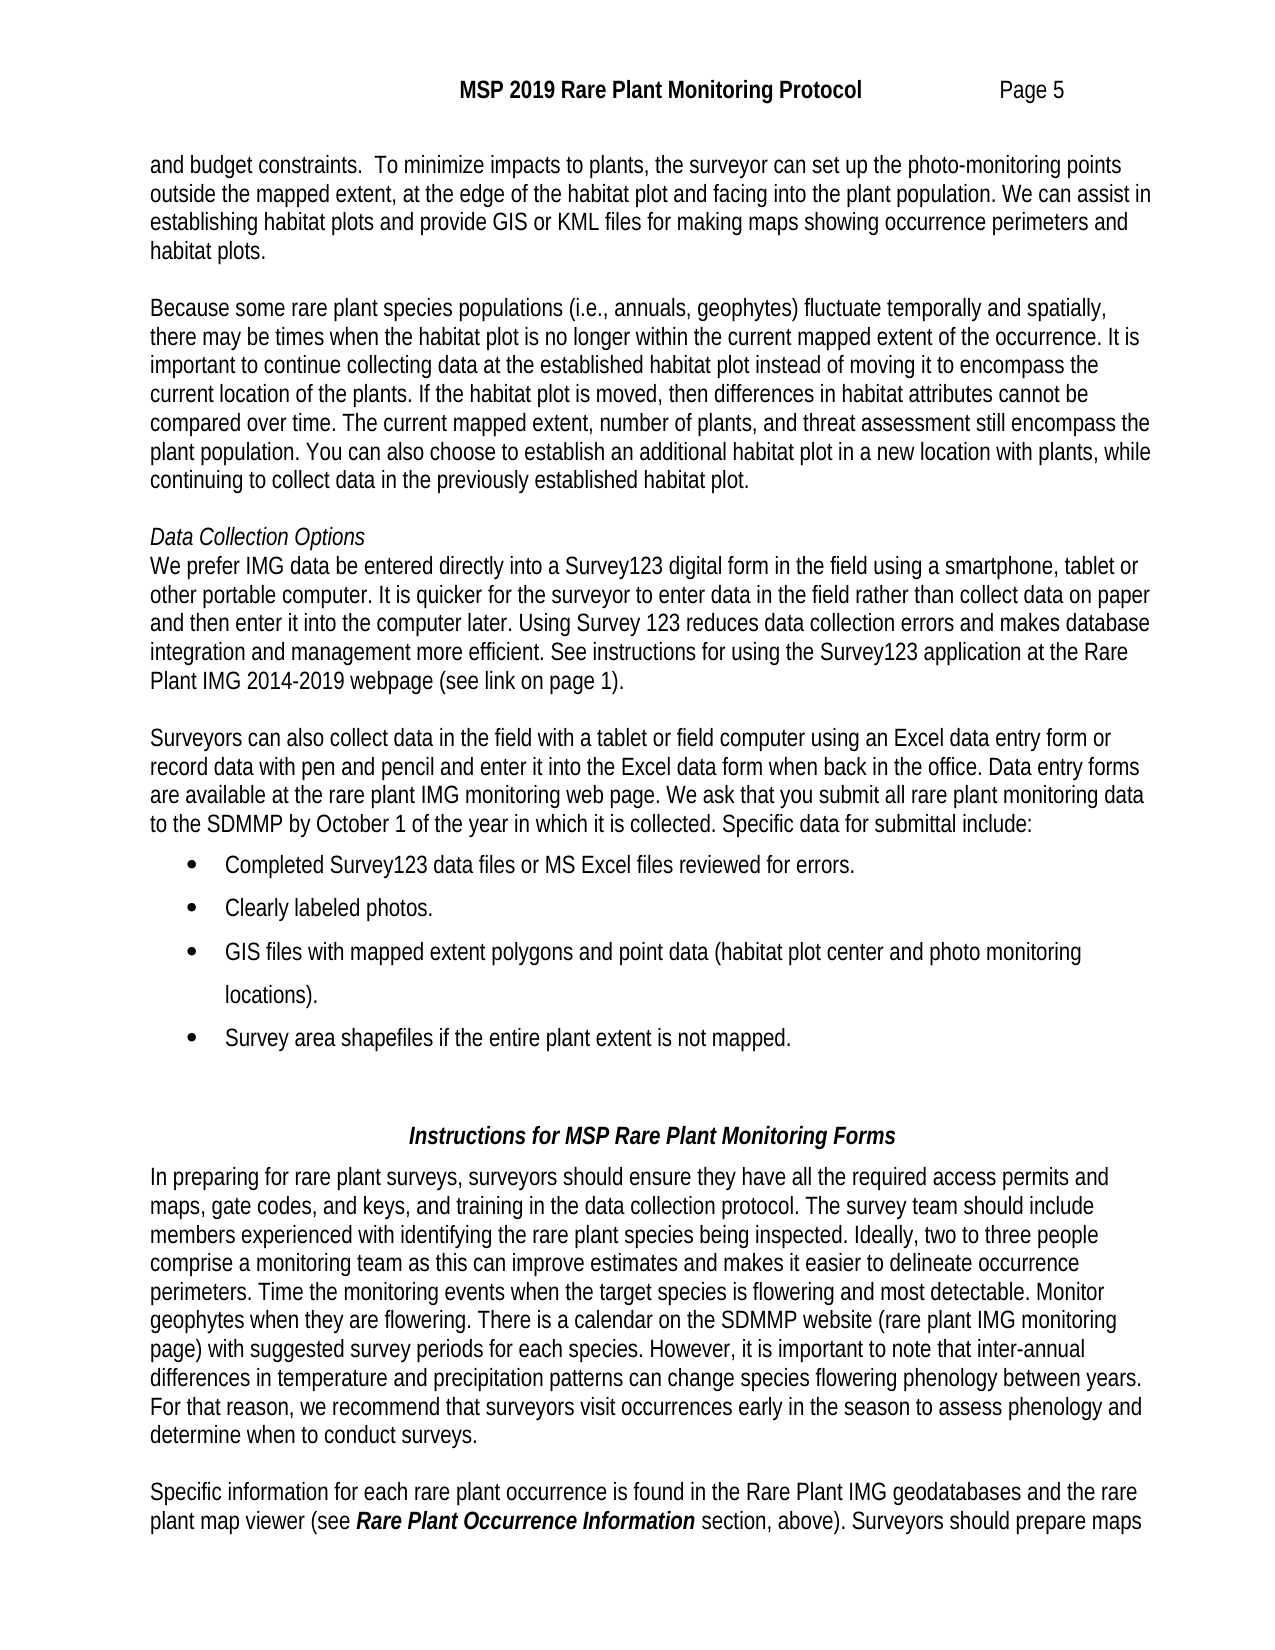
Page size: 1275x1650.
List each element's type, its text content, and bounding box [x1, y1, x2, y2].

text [150, 150, 1155, 264]
list Clearly labeled photos. [187, 893, 1155, 922]
list GIS files with mapped extent polygons and point data (habitat plot center and photo monitoring locations). [187, 936, 1155, 1008]
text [150, 1477, 1155, 1535]
list Survey area shapefiles if the entire plant extent is not mapped. [187, 1022, 1155, 1051]
text Instructions for MSP Rare Plant Monitoring Forms [150, 1121, 1155, 1150]
text Because some rare plant species populations (i.e., annuals, geophytes) fluctuate temporally and spatially, there may be times when the habitat plot is no longer within the current mapped extent of the occurrence. It is important to continue collecting data at the established habitat plot instead of moving it to encompass the current location of the plants. If the habitat plot is moved, then differences in habitat attributes cannot be compared over time. The current mapped extent, number of plants, and threat assessment still encompass the plant population. You can also choose to establish an additional habitat plot in a new location with plants, while continuing to collect data in the previously established habitat plot. [150, 293, 1155, 494]
text Surveyors can also collect data in the field with a tablet or field computer using an Excel data entry form or record data with pen and pencil and enter it into the Excel data form when back in the office. Data entry forms are available at the rare plant IMG monitoring web page. We ask that you submit all rare plant monitoring data to the SDMMP by October 1 of the year in which it is collected. Specific data for submittal include: [150, 723, 1155, 837]
list Completed Survey123 data files or MS Excel files reviewed for errors. [187, 850, 1155, 879]
text In preparing for rare plant surveys, surveyors should ensure they have all the required access permits and maps, gate codes, and keys, and training in the data collection protocol. The survey team should include members experienced with identifying the rare plant species being inspected. Ideally, two to three people comprise a monitoring team as this can improve estimates and makes it easier to delineate occurrence perimeters. Time the monitoring events when the target species is flowering and most detectable. Monitor geophytes when they are flowering. There is a calendar on the SDMMP website (rare plant IMG monitoring page) with suggested survey periods for each species. However, it is important to note that inter-annual differences in temperature and precipitation patterns can change species flowering phenology between years. For that reason, we recommend that surveyors visit occurrences early in the season to assess phenology and determine when to conduct surveys. [150, 1162, 1155, 1449]
text Data Collection Options [150, 522, 1155, 551]
text We prefer IMG data be entered directly into a Survey123 digital form in the field using a smartphone, tablet or other portable computer. It is quicker for the surveyor to enter data in the field rather than collect data on paper and then enter it into the computer later. Using Survey 123 reduces data collection errors and makes database integration and management more efficient. See instructions for using the Survey123 application at the Rare Plant IMG 2014-2019 webpage (see link on page 1). [150, 551, 1155, 694]
